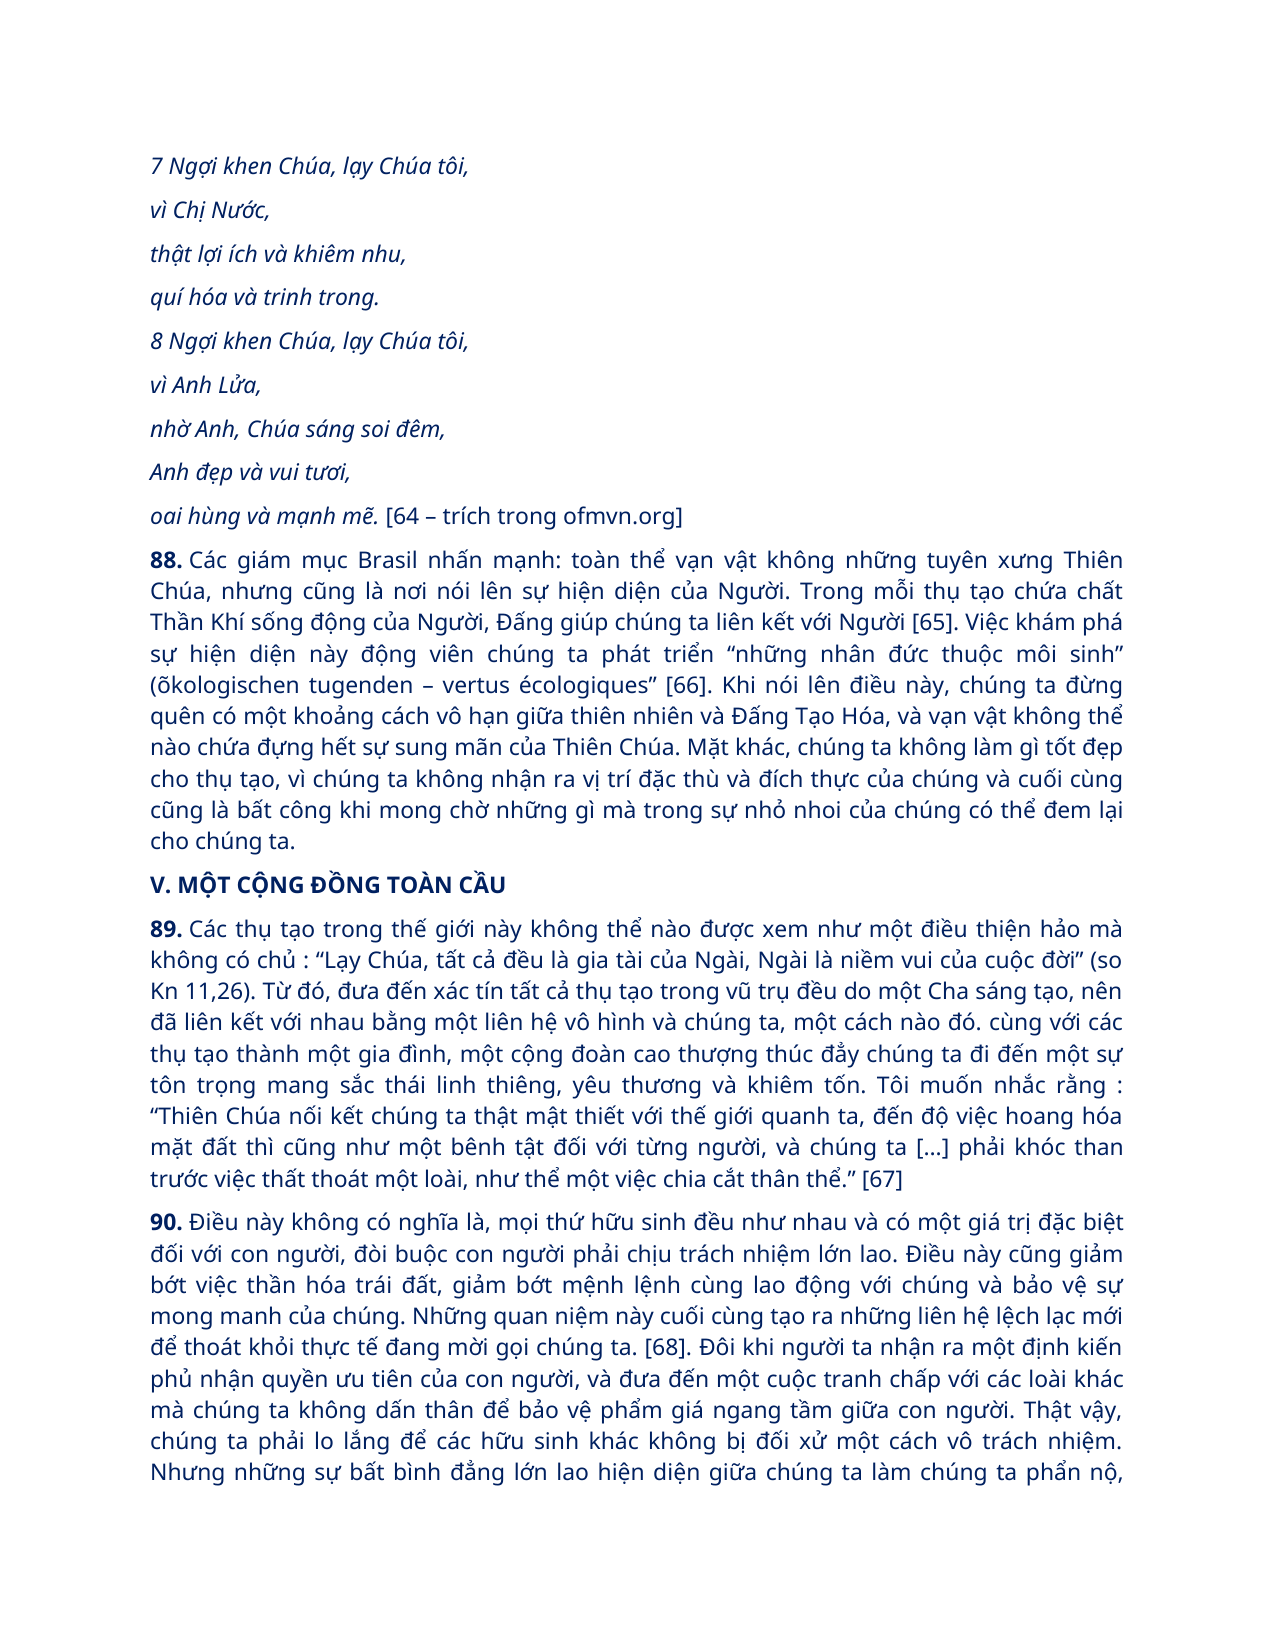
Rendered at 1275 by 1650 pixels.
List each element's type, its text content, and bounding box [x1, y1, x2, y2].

text quí hóa và trinh trong. [150, 281, 1125, 312]
text 89. Các thụ tạo trong thế giới này không thể nào được xem như một điều thiện hảo mà không có chủ : “Lạy Chúa, tất cả đều là gia tài của Ngài, Ngài là niềm vui của cuộc đời” (so Kn 11,26). Từ đó, đưa đến xác tín tất cả thụ tạo trong vũ trụ đều do một Cha sáng tạo, nên đã liên kết với nhau bằng một liên hệ vô hình và chúng ta, một cách nào đó. cùng với các thụ tạo thành một gia đình, một cộng đoàn cao thượng thúc đẳy chúng ta đi đến một sự tôn trọng mang sắc thái linh thiêng, yêu thương và khiêm tốn. Tôi muốn nhắc rằng : “Thiên Chúa nối kết chúng ta thật mật thiết với thế giới quanh ta, đến độ việc hoang hóa mặt đất thì cũng như một bênh tật đối với từng người, và chúng ta […] phải khóc than trước việc thất thoát một loài, như thể một việc chia cắt thân thể.” [67] [150, 912, 1125, 1194]
text nhờ Anh, Chúa sáng soi đêm, [150, 412, 1125, 444]
text oai hùng và mạnh mẽ. [64 – trích trong ofmvn.org] [150, 500, 1125, 531]
text 7 Ngợi khen Chúa, lạy Chúa tôi, [150, 150, 1125, 181]
text 8 Ngợi khen Chúa, lạy Chúa tôi, [150, 325, 1125, 356]
text vì Anh Lửa, [150, 369, 1125, 400]
text Anh đẹp và vui tươi, [150, 456, 1125, 487]
text vì Chị Nước, [150, 194, 1125, 225]
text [150, 1206, 1125, 1487]
text V. MỘT CỘNG ĐỒNG TOÀN CẦU [150, 869, 1125, 900]
text thật lợi ích và khiêm nhu, [150, 237, 1125, 269]
text 88. Các giám mục Brasil nhấn mạnh: toàn thể vạn vật không những tuyên xưng Thiên Chúa, nhưng cũng là nơi nói lên sự hiện diện của Người. Trong mỗi thụ tạo chứa chất Thần Khí sống động của Người, Đấng giúp chúng ta liên kết với Người [65]. Việc khám phá sự hiện diện này động viên chúng ta phát triển “những nhân đức thuộc môi sinh” (õkologischen tugenden – vertus écologiques” [66]. Khi nói lên điều này, chúng ta đừng quên có một khoảng cách vô hạn giữa thiên nhiên và Đấng Tạo Hóa, và vạn vật không thể nào chứa đựng hết sự sung mãn của Thiên Chúa. Mặt khác, chúng ta không làm gì tốt đẹp cho thụ tạo, vì chúng ta không nhận ra vị trí đặc thù và đích thực của chúng và cuối cùng cũng là bất công khi mong chờ những gì mà trong sự nhỏ nhoi của chúng có thể đem lại cho chúng ta. [150, 544, 1125, 856]
